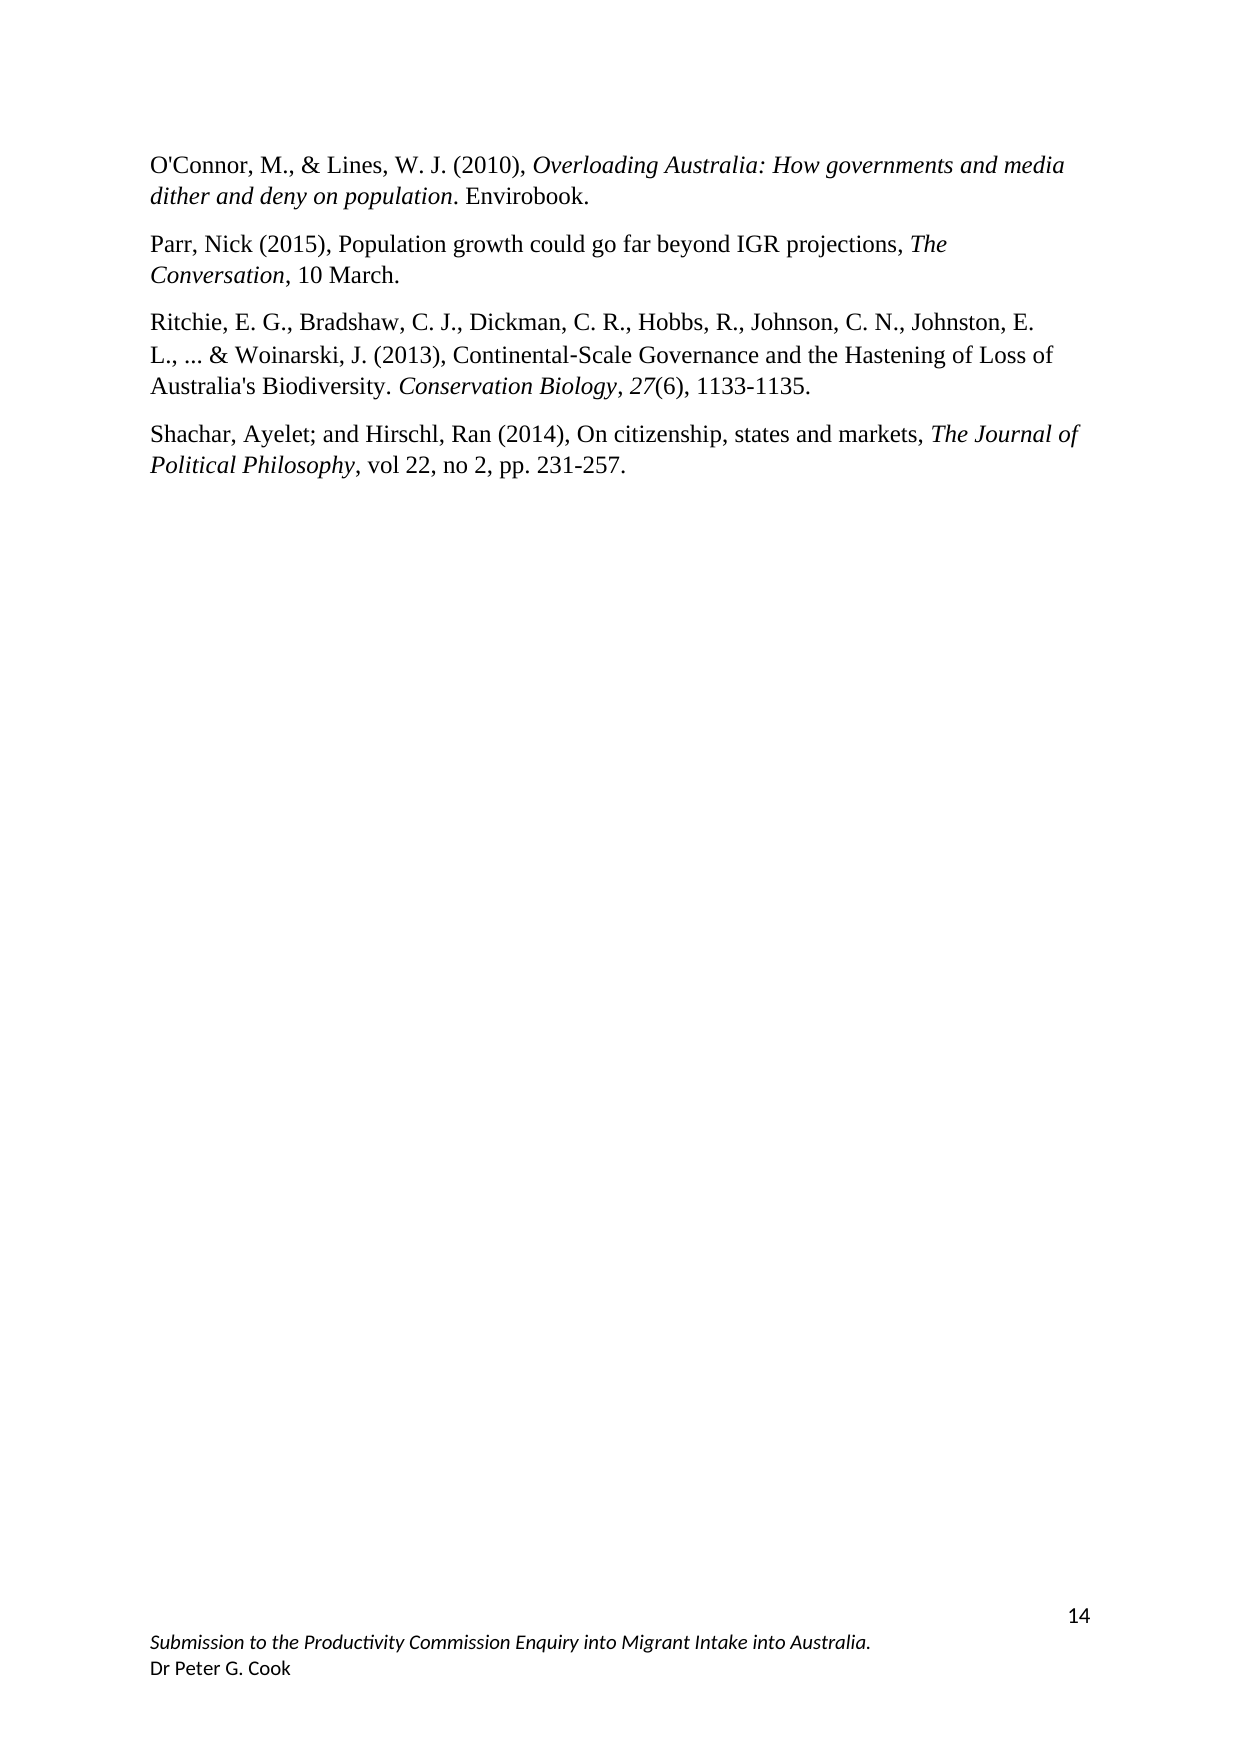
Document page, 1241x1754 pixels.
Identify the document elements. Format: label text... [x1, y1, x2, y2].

text Parr, Nick (2015), Population growth could go far beyond IGR projections, The Conversation, 10 March. [150, 229, 1090, 288]
text Ritchie, E. G., Bradshaw, C. J., Dickman, C. R., Hobbs, R., Johnson, C. N., Johnston, E. L., ... & Woinarski, J. (2013), Continental‐Scale Governance and the Hastening of Loss of Australia's Biodiversity. Conservation Biology, 27(6), 1133-1135. [150, 307, 1090, 400]
text Shachar, Ayelet; and Hirschl, Ran (2014), On citizenship, states and markets, The Journal of Political Philosophy, vol 22, no 2, pp. 231-257. [150, 419, 1090, 479]
text O'Connor, M., & Lines, W. J. (2010), Overloading Australia: How governments and media dither and deny on population. Envirobook. [150, 150, 1090, 210]
